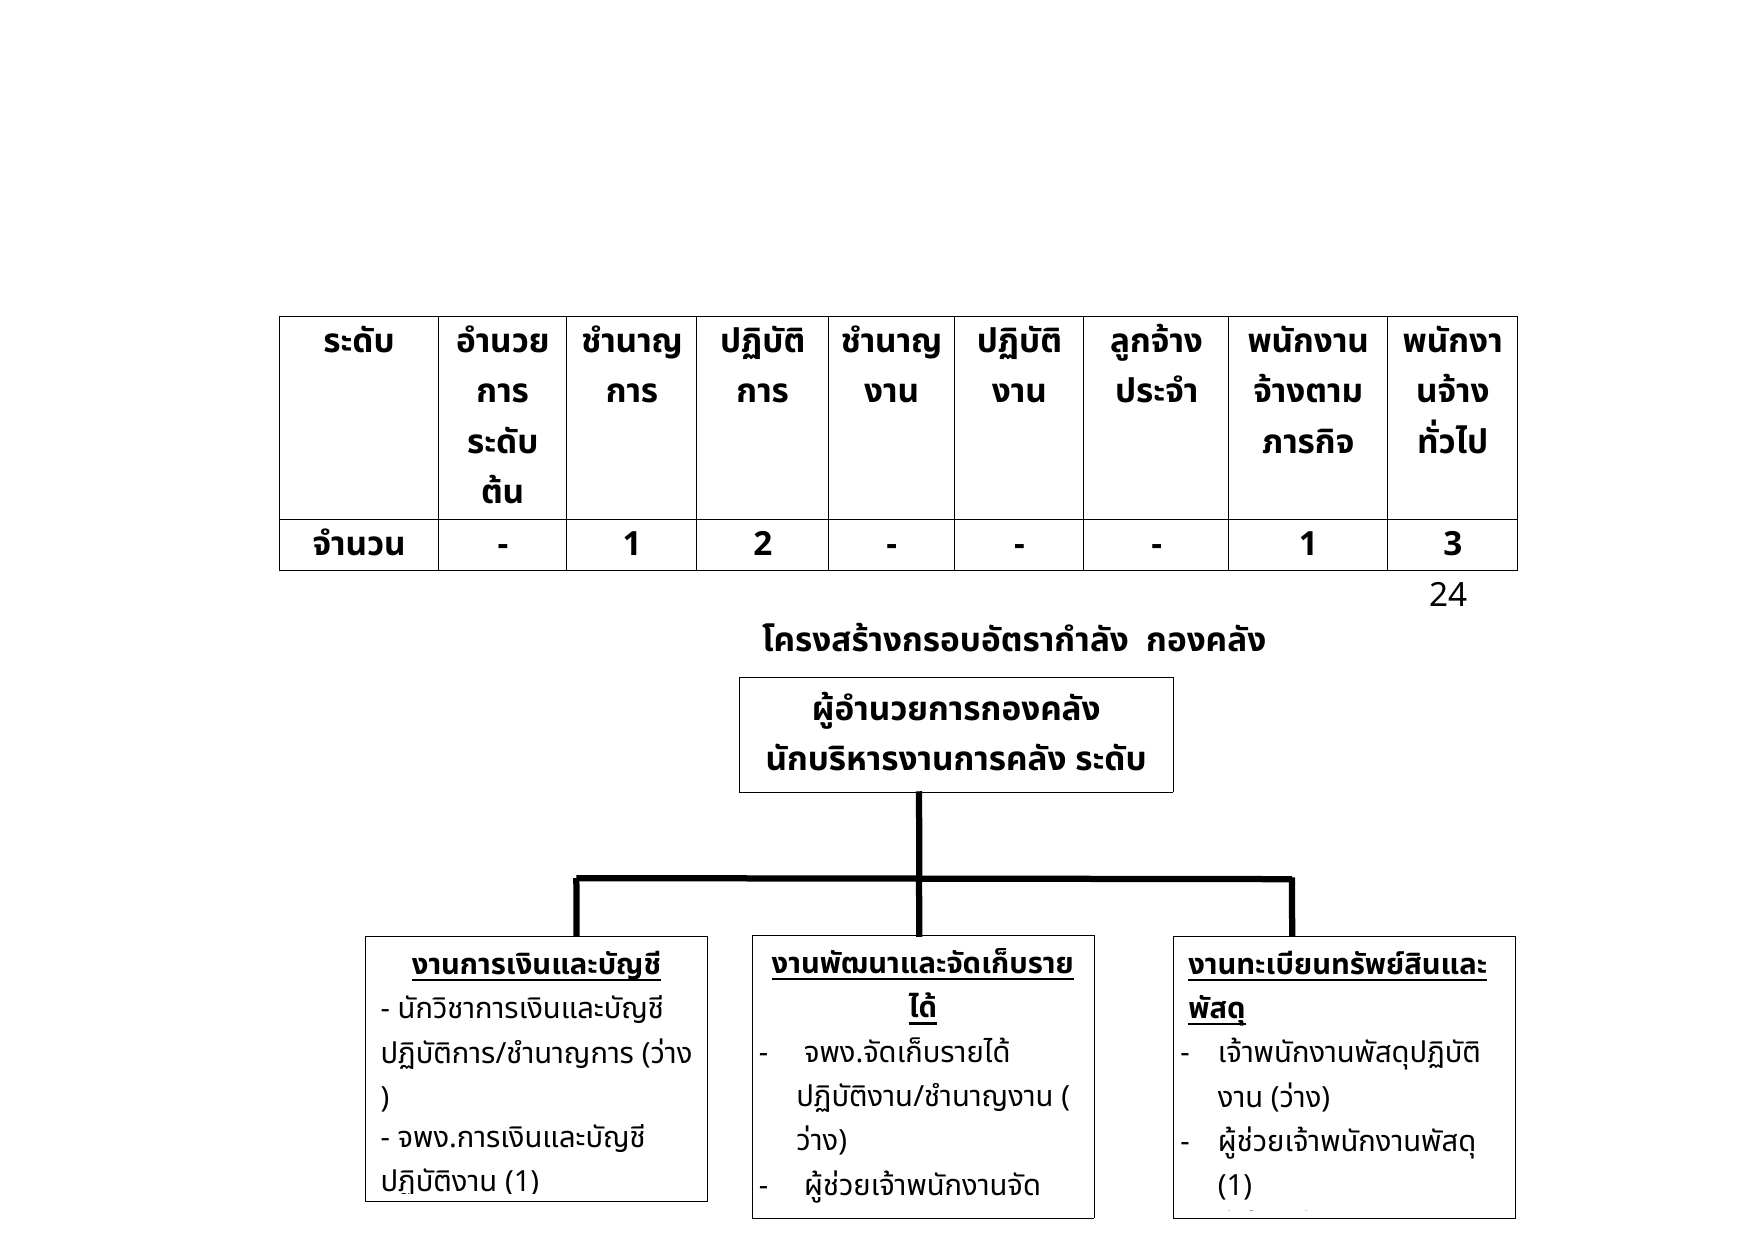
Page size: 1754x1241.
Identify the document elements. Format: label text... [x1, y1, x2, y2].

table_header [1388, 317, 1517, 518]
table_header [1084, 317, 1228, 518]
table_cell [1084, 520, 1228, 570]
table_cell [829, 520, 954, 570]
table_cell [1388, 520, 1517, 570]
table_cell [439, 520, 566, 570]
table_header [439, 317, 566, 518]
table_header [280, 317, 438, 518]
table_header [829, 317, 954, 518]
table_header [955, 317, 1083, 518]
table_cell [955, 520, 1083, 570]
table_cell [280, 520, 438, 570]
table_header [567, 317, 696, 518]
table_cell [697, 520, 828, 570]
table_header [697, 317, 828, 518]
text โครงสร้างกรอบอัตรากำลัง กองคลัง [103, 616, 1604, 667]
text 24 [103, 571, 1604, 616]
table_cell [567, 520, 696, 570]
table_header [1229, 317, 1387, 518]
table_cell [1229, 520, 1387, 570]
